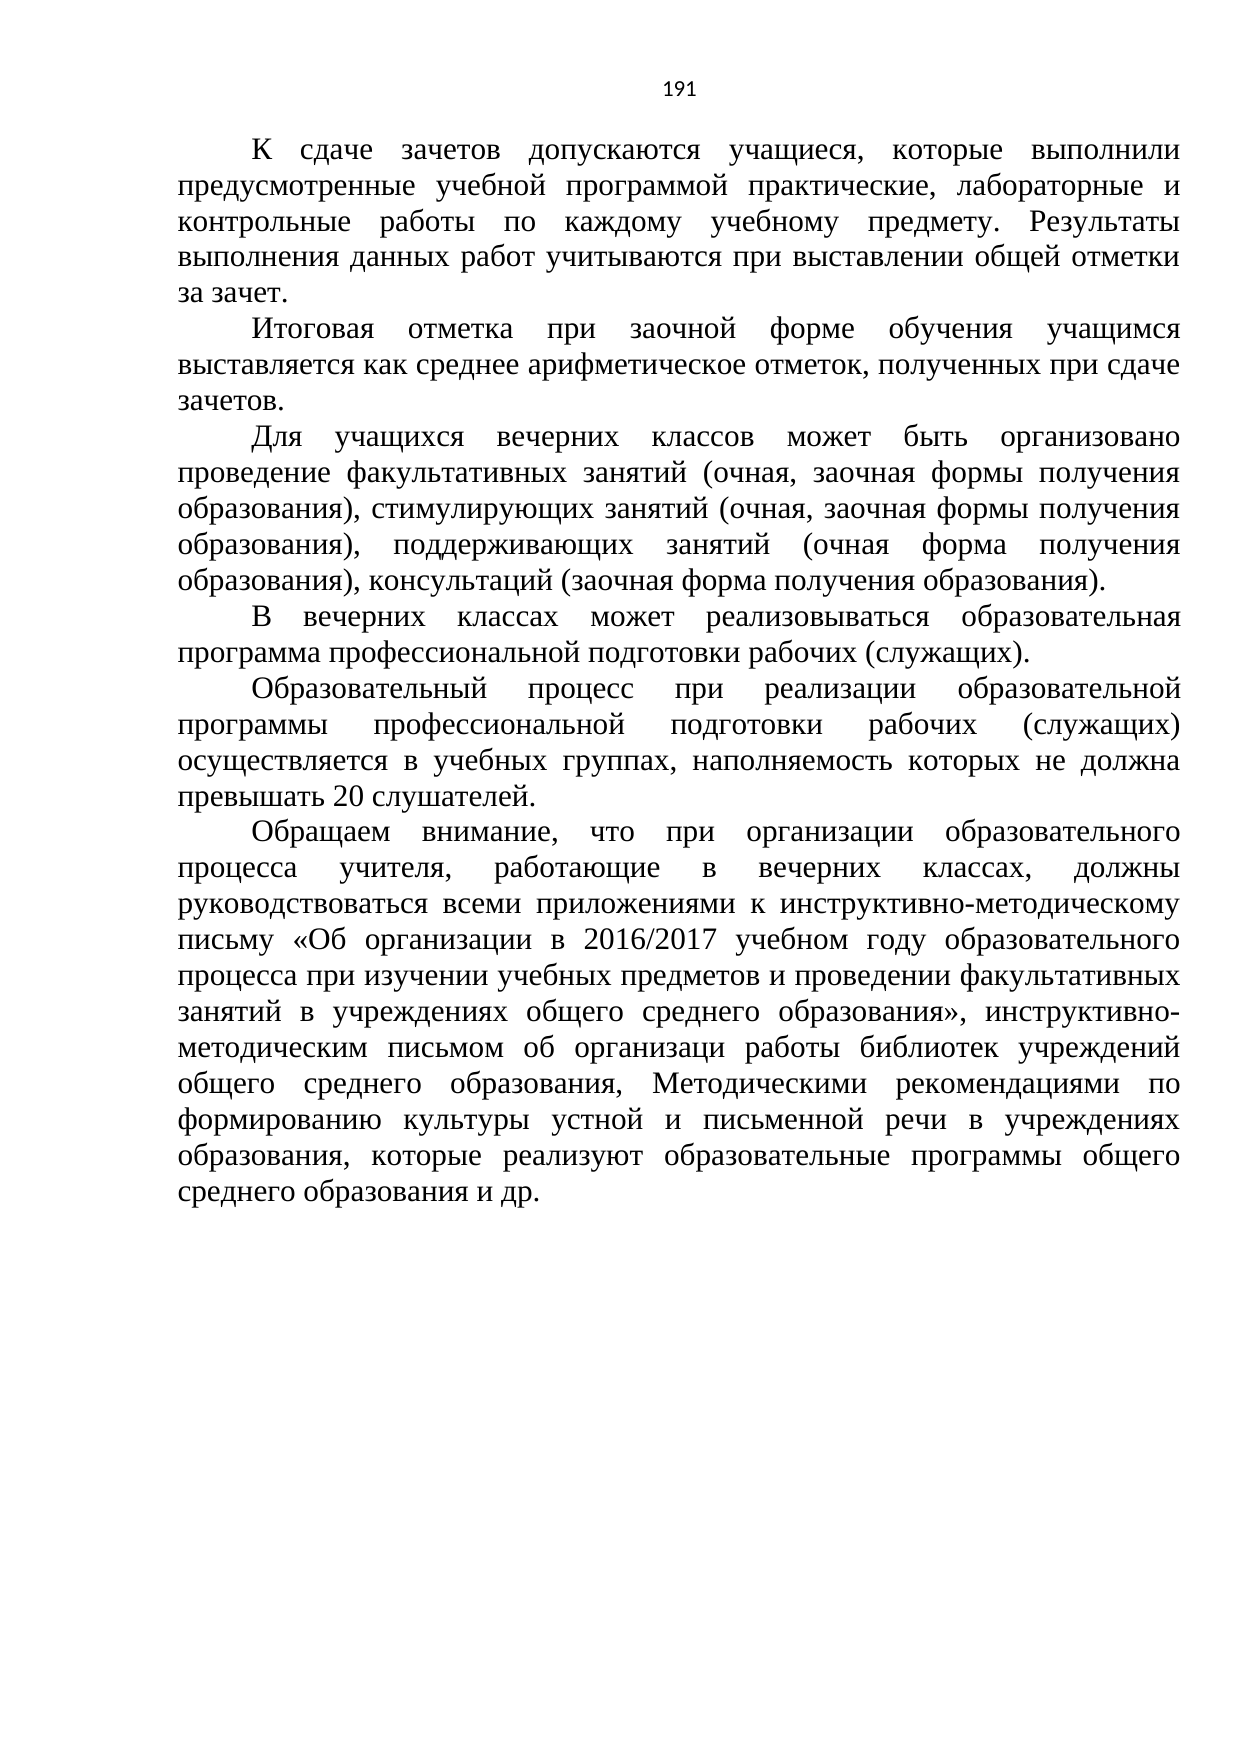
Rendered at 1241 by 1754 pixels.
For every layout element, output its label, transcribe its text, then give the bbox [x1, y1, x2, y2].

text В вечерних классах может реализовываться образовательная программа профессиональной подготовки рабочих (служащих). [177, 597, 1181, 669]
text Для учащихся вечерних классов может быть организовано проведение факультативных занятий (очная, заочная формы получения образования), стимулирующих занятий (очная, заочная формы получения образования), поддерживающих занятий (очная форма получения образования), консультаций (заочная форма получения образования). [177, 417, 1181, 597]
text Образовательный процесс при реализации образовательной программы профессиональной подготовки рабочих (служащих) осуществляется в учебных группах, наполняемость которых не должна превышать 20 слушателей. [177, 669, 1181, 813]
text К сдаче зачетов допускаются учащиеся, которые выполнили предусмотренные учебной программой практические, лабораторные и контрольные работы по каждому учебному предмету. Результаты выполнения данных работ учитываются при выставлении общей отметки за зачет. [177, 130, 1181, 309]
text Обращаем внимание, что при организации образовательного процесса учителя, работающие в вечерних классах, должны руководствоваться всеми приложениями к инструктивно-методическому письму «Об организации в 2016/2017 учебном году образовательного процесса при изучении учебных предметов и проведении факультативных занятий в учреждениях общего среднего образования», инструктивно-методическим письмом об организаци работы библиотек учреждений общего среднего образования, Методическими рекомендациями по формированию культуры устной и письменной речи в учреждениях образования, которые реализуют образовательные программы общего среднего образования и др. [177, 813, 1181, 1208]
text Итоговая отметка при заочной форме обучения учащимся выставляется как среднее арифметическое отметок, полученных при сдаче зачетов. [177, 309, 1181, 417]
